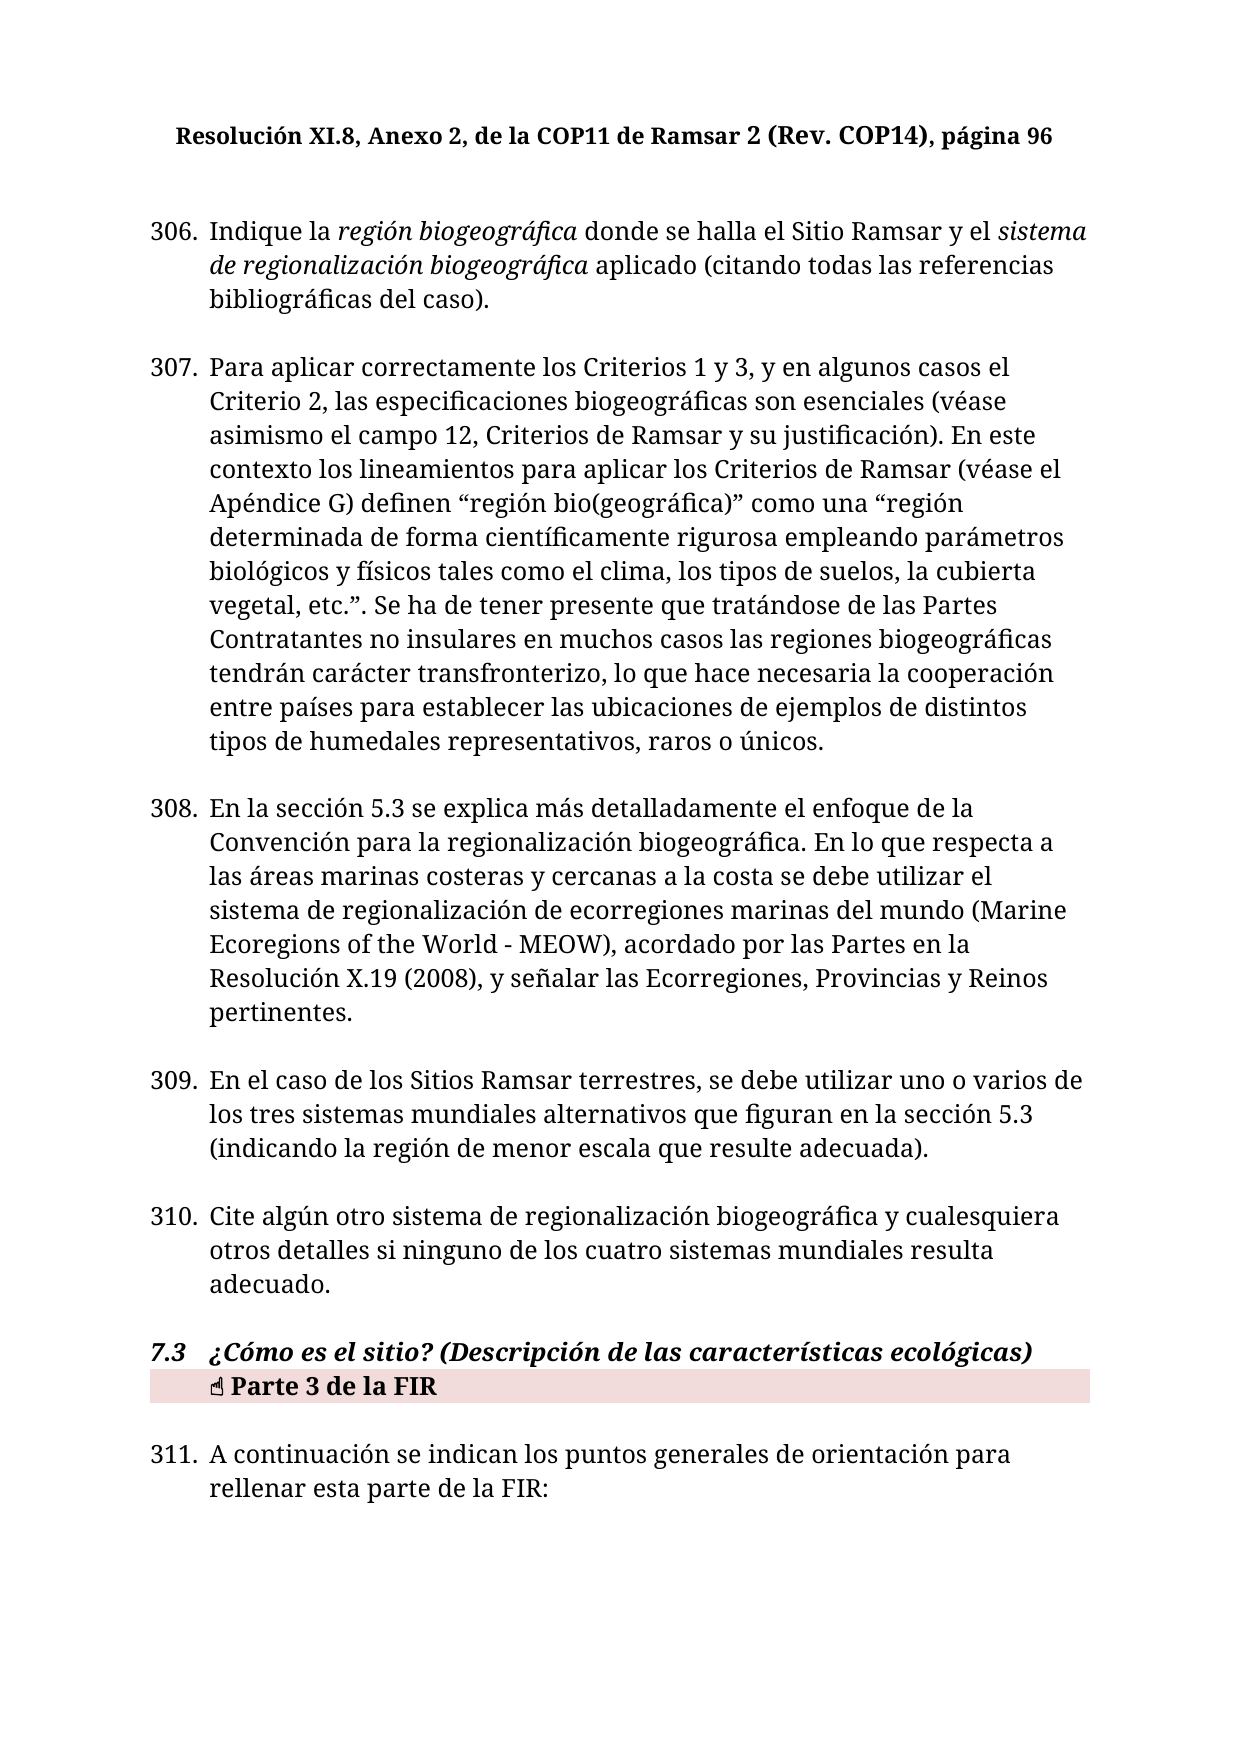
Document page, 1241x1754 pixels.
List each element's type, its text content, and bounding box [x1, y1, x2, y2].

text 307. Para aplicar correctamente los Criterios 1 y 3, y en algunos casos el Criterio 2, las especificaciones biogeográficas son esenciales (véase asimismo el campo 12, Criterios de Ramsar y su justificación). En este contexto los lineamientos para aplicar los Criterios de Ramsar (véase el Apéndice G) definen “región bio(geográfica)” como una “región determinada de forma científicamente rigurosa empleando parámetros biológicos y físicos tales como el clima, los tipos de suelos, la cubierta vegetal, etc.”. Se ha de tener presente que tratándose de las Partes Contratantes no insulares en muchos casos las regiones biogeográficas tendrán carácter transfronterizo, lo que hace necesaria la cooperación entre países para establecer las ubicaciones de ejemplos de distintos tipos de humedales representativos, raros o únicos. [150, 350, 1090, 757]
subtitle 7.3 ¿Cómo es el sitio? (Descripción de las características ecológicas) [150, 1335, 1090, 1369]
text 311. A continuación se indican los puntos generales de orientación para rellenar esta parte de la FIR: [150, 1437, 1090, 1504]
text 309. En el caso de los Sitios Ramsar terrestres, se debe utilizar uno o varios de los tres sistemas mundiales alternativos que figuran en la sección 5.3 (indicando la región de menor escala que resulte adecuada). [150, 1063, 1090, 1165]
text 306. Indique la región biogeográfica donde se halla el Sitio Ramsar y el sistema de regionalización biogeográfica aplicado (citando todas las referencias bibliográficas del caso). [150, 214, 1090, 316]
text 308. En la sección 5.3 se explica más detalladamente el enfoque de la Convención para la regionalización biogeográfica. En lo que respecta a las áreas marinas costeras y cercanas a la costa se debe utilizar el sistema de regionalización de ecorregiones marinas del mundo (Marine Ecoregions of the World - MEOW), acordado por las Partes en la Resolución X.19 (2008), y señalar las Ecorregiones, Provincias y Reinos pertinentes. [150, 791, 1090, 1029]
text 310. Cite algún otro sistema de regionalización biogeográfica y cualesquiera otros detalles si ninguno de los cuatro sistemas mundiales resulta adecuado. [150, 1199, 1090, 1301]
text Parte 3 de la FIR [150, 1369, 1090, 1403]
